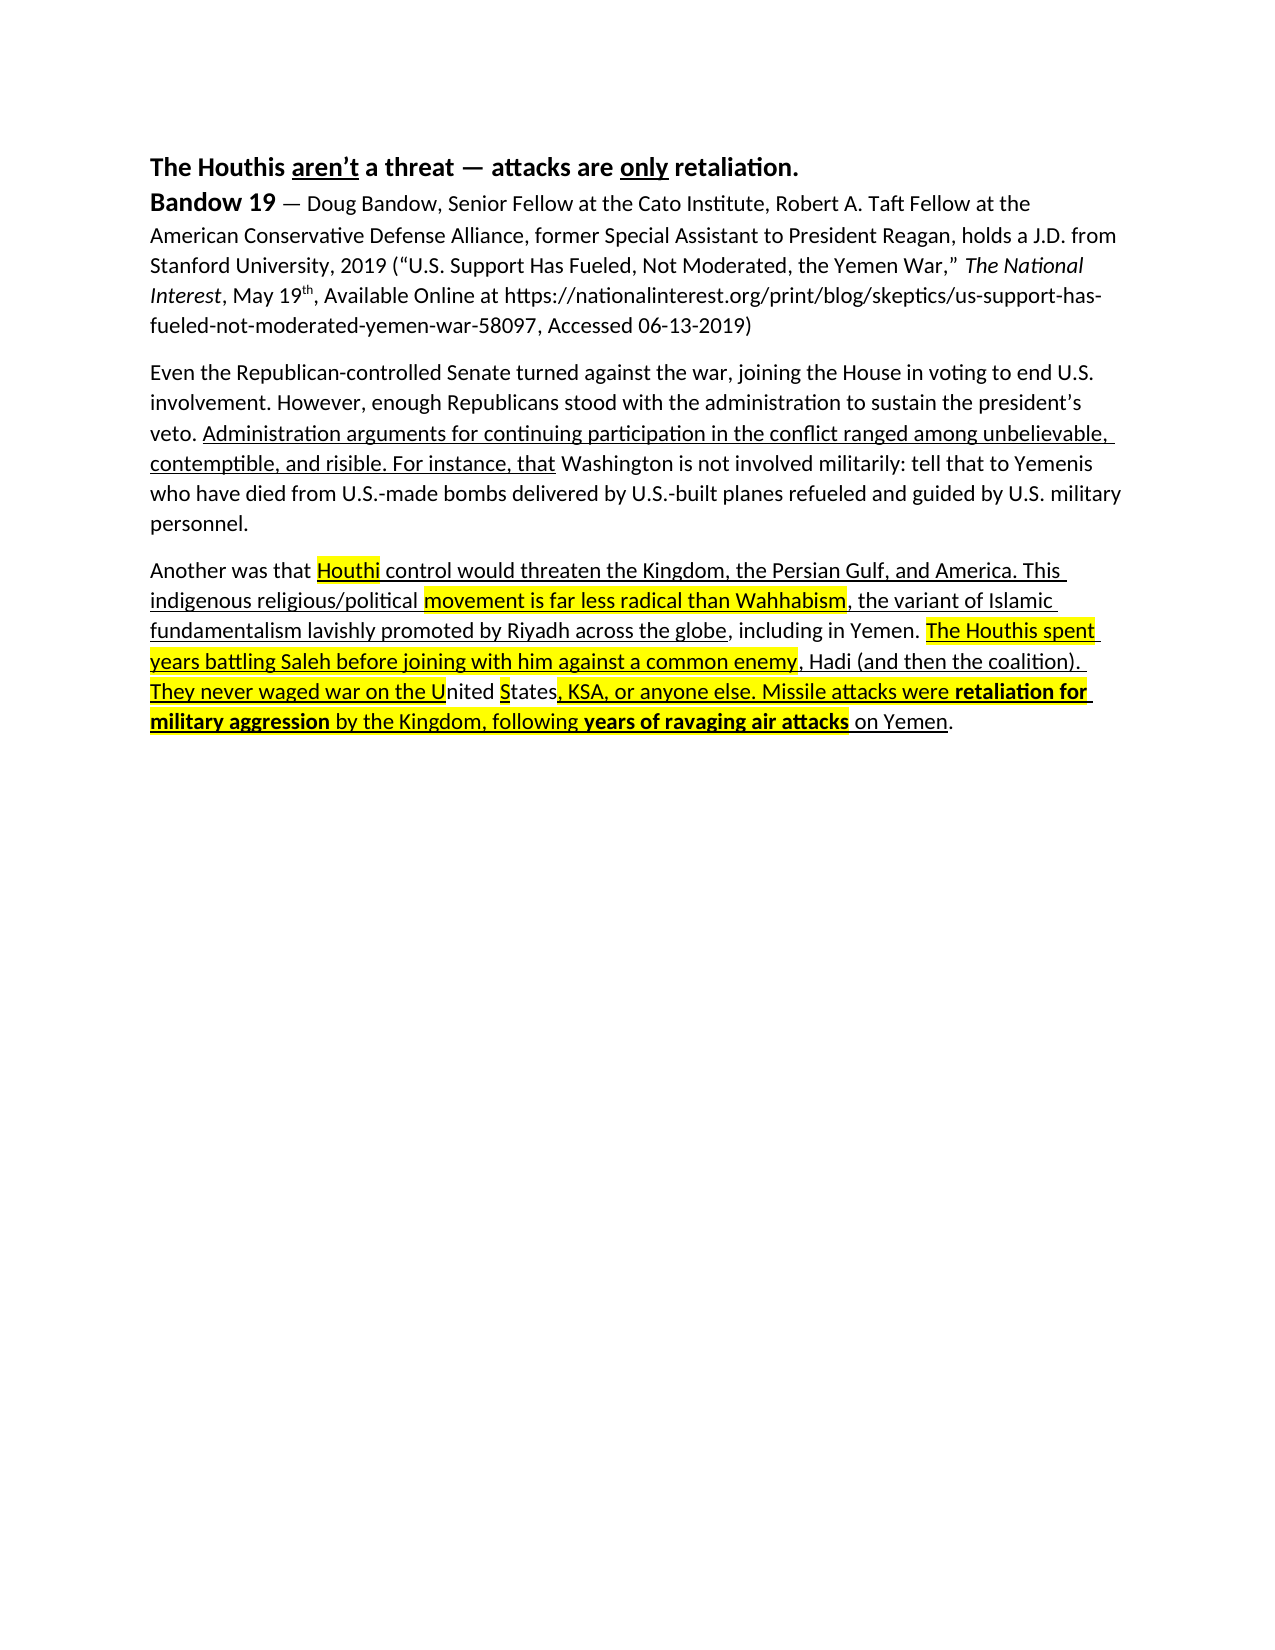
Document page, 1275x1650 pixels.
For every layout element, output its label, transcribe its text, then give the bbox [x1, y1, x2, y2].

text Another was that Houthi control would threaten the Kingdom, the Persian Gulf, and America. This indigenous religious/political movement is far less radical than Wahhabism, the variant of Islamic fundamentalism lavishly promoted by Riyadh across the globe, including in Yemen. The Houthis spent years battling Saleh before joining with him against a common enemy, Hadi (and then the coalition). They never waged war on the United States, KSA, or anyone else. Missile attacks were retaliation for military aggression by the Kingdom, following years of ravaging air attacks on Yemen. [150, 556, 1125, 735]
text Even the Republican-controlled Senate turned against the war, joining the House in voting to end U.S. involvement. However, enough Republicans stood with the administration to sustain the president’s veto. Administration arguments for continuing participation in the conflict ranged among unbelievable, contemptible, and risible. For instance, that Washington is not involved militarily: tell that to Yemenis who have died from U.S.-made bombs delivered by U.S.-built planes refueled and guided by U.S. military personnel. [150, 358, 1125, 537]
subtitle The Houthis aren’t a threat — attacks are only retaliation. [150, 150, 1125, 183]
